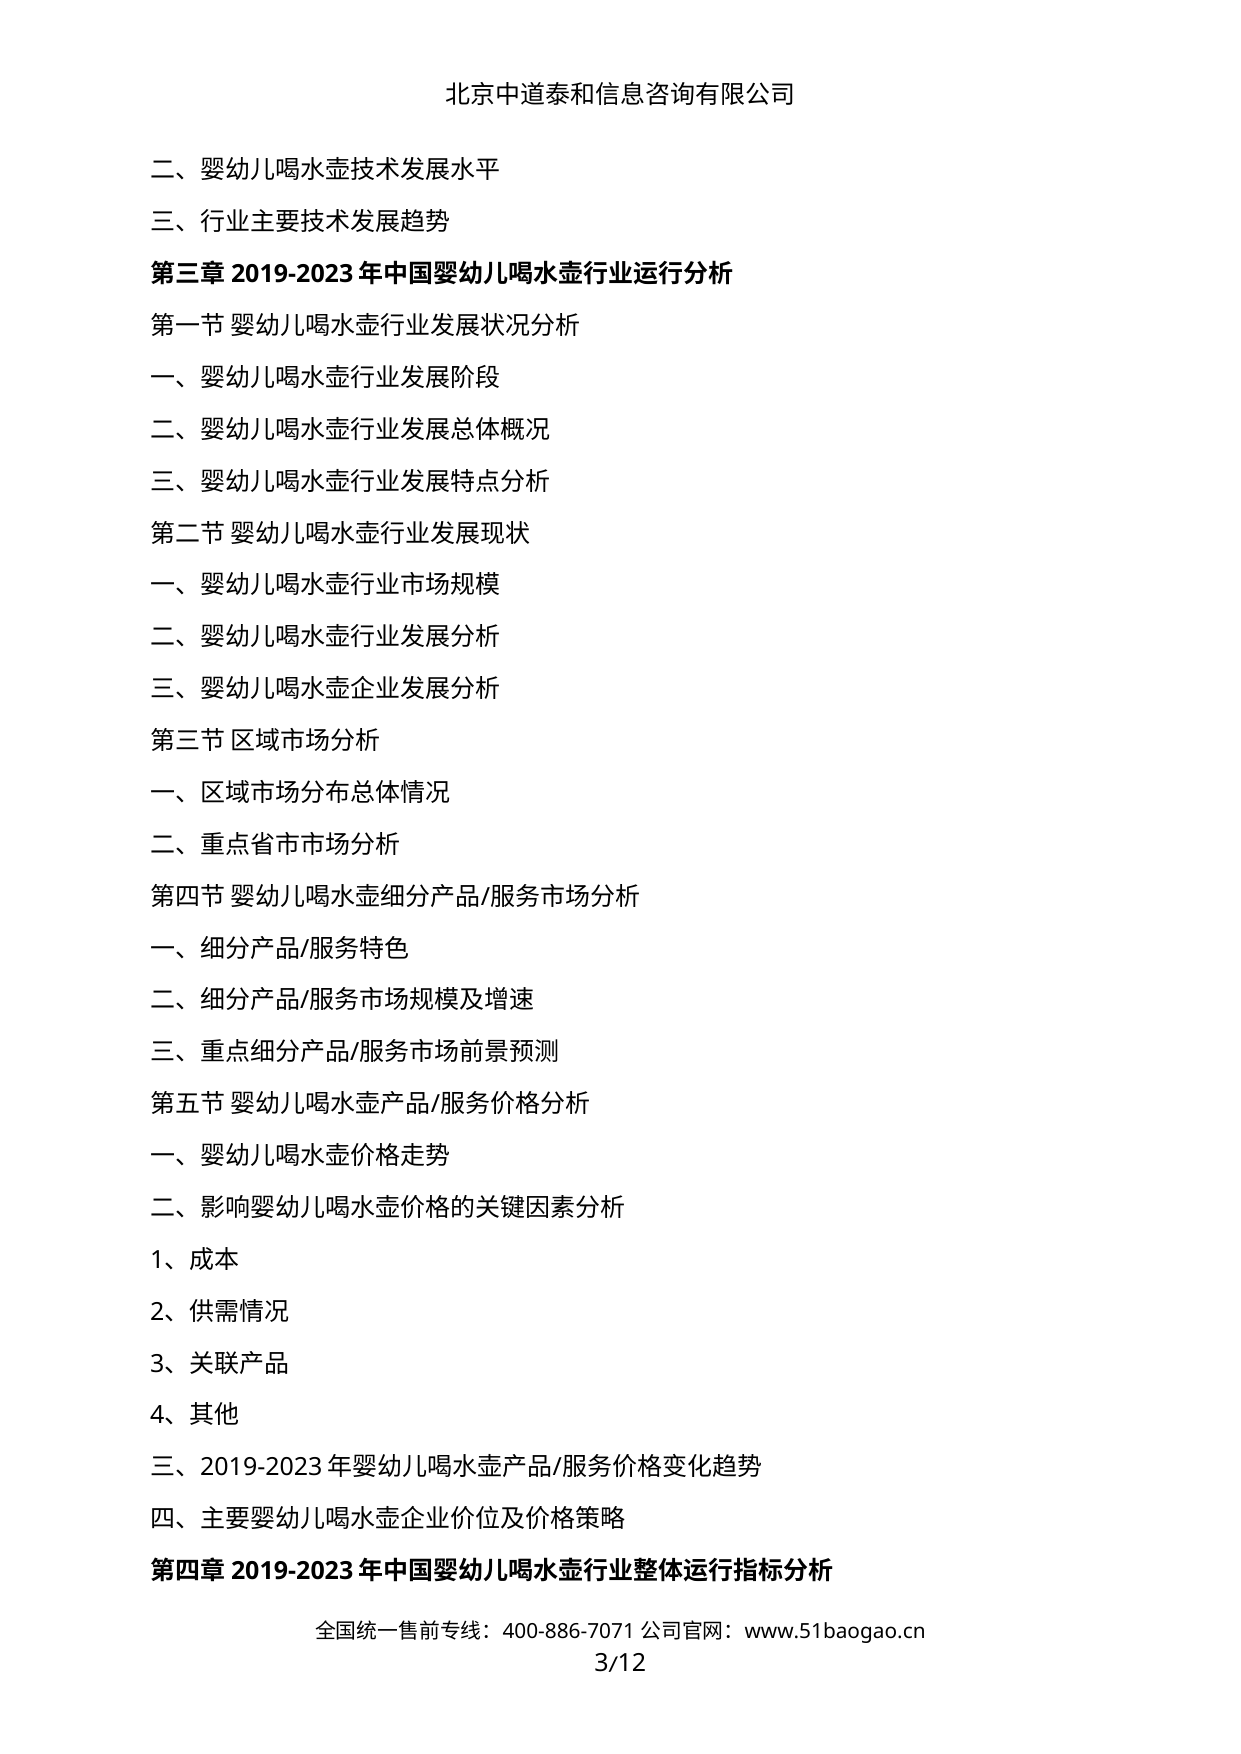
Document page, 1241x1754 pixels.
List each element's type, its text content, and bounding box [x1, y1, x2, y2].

text 三、2019-2023年婴幼儿喝水壶产品/服务价格变化趋势 [150, 1447, 1090, 1483]
text 一、婴幼儿喝水壶行业市场规模 [150, 565, 1090, 601]
text 一、区域市场分布总体情况 [150, 772, 1090, 809]
text 一、婴幼儿喝水壶行业发展阶段 [150, 357, 1090, 394]
text 三、行业主要技术发展趋势 [150, 202, 1090, 238]
text 第一节 婴幼儿喝水壶行业发展状况分析 [150, 306, 1090, 342]
text 三、婴幼儿喝水壶企业发展分析 [150, 669, 1090, 705]
text 2、供需情况 [150, 1291, 1090, 1327]
text 第三节 区域市场分析 [150, 721, 1090, 757]
text 第三章 2019-2023年中国婴幼儿喝水壶行业运行分析 [150, 254, 1090, 290]
text 3、关联产品 [150, 1343, 1090, 1379]
text 二、婴幼儿喝水壶行业发展总体概况 [150, 409, 1090, 446]
text 三、重点细分产品/服务市场前景预测 [150, 1032, 1090, 1068]
text 三、婴幼儿喝水壶行业发展特点分析 [150, 461, 1090, 497]
text 二、婴幼儿喝水壶技术发展水平 [150, 150, 1090, 186]
text 二、影响婴幼儿喝水壶价格的关键因素分析 [150, 1187, 1090, 1224]
text 第四节 婴幼儿喝水壶细分产品/服务市场分析 [150, 876, 1090, 912]
text 二、重点省市市场分析 [150, 824, 1090, 861]
text 第五节 婴幼儿喝水壶产品/服务价格分析 [150, 1084, 1090, 1120]
text 一、细分产品/服务特色 [150, 928, 1090, 964]
text 四、主要婴幼儿喝水壶企业价位及价格策略 [150, 1499, 1090, 1535]
text 第四章 2019-2023年中国婴幼儿喝水壶行业整体运行指标分析 [150, 1551, 1090, 1587]
text 1、成本 [150, 1239, 1090, 1276]
text 一、婴幼儿喝水壶价格走势 [150, 1136, 1090, 1172]
text 二、婴幼儿喝水壶行业发展分析 [150, 617, 1090, 653]
text 二、细分产品/服务市场规模及增速 [150, 980, 1090, 1016]
text 第二节 婴幼儿喝水壶行业发展现状 [150, 513, 1090, 549]
text 4、其他 [150, 1395, 1090, 1431]
